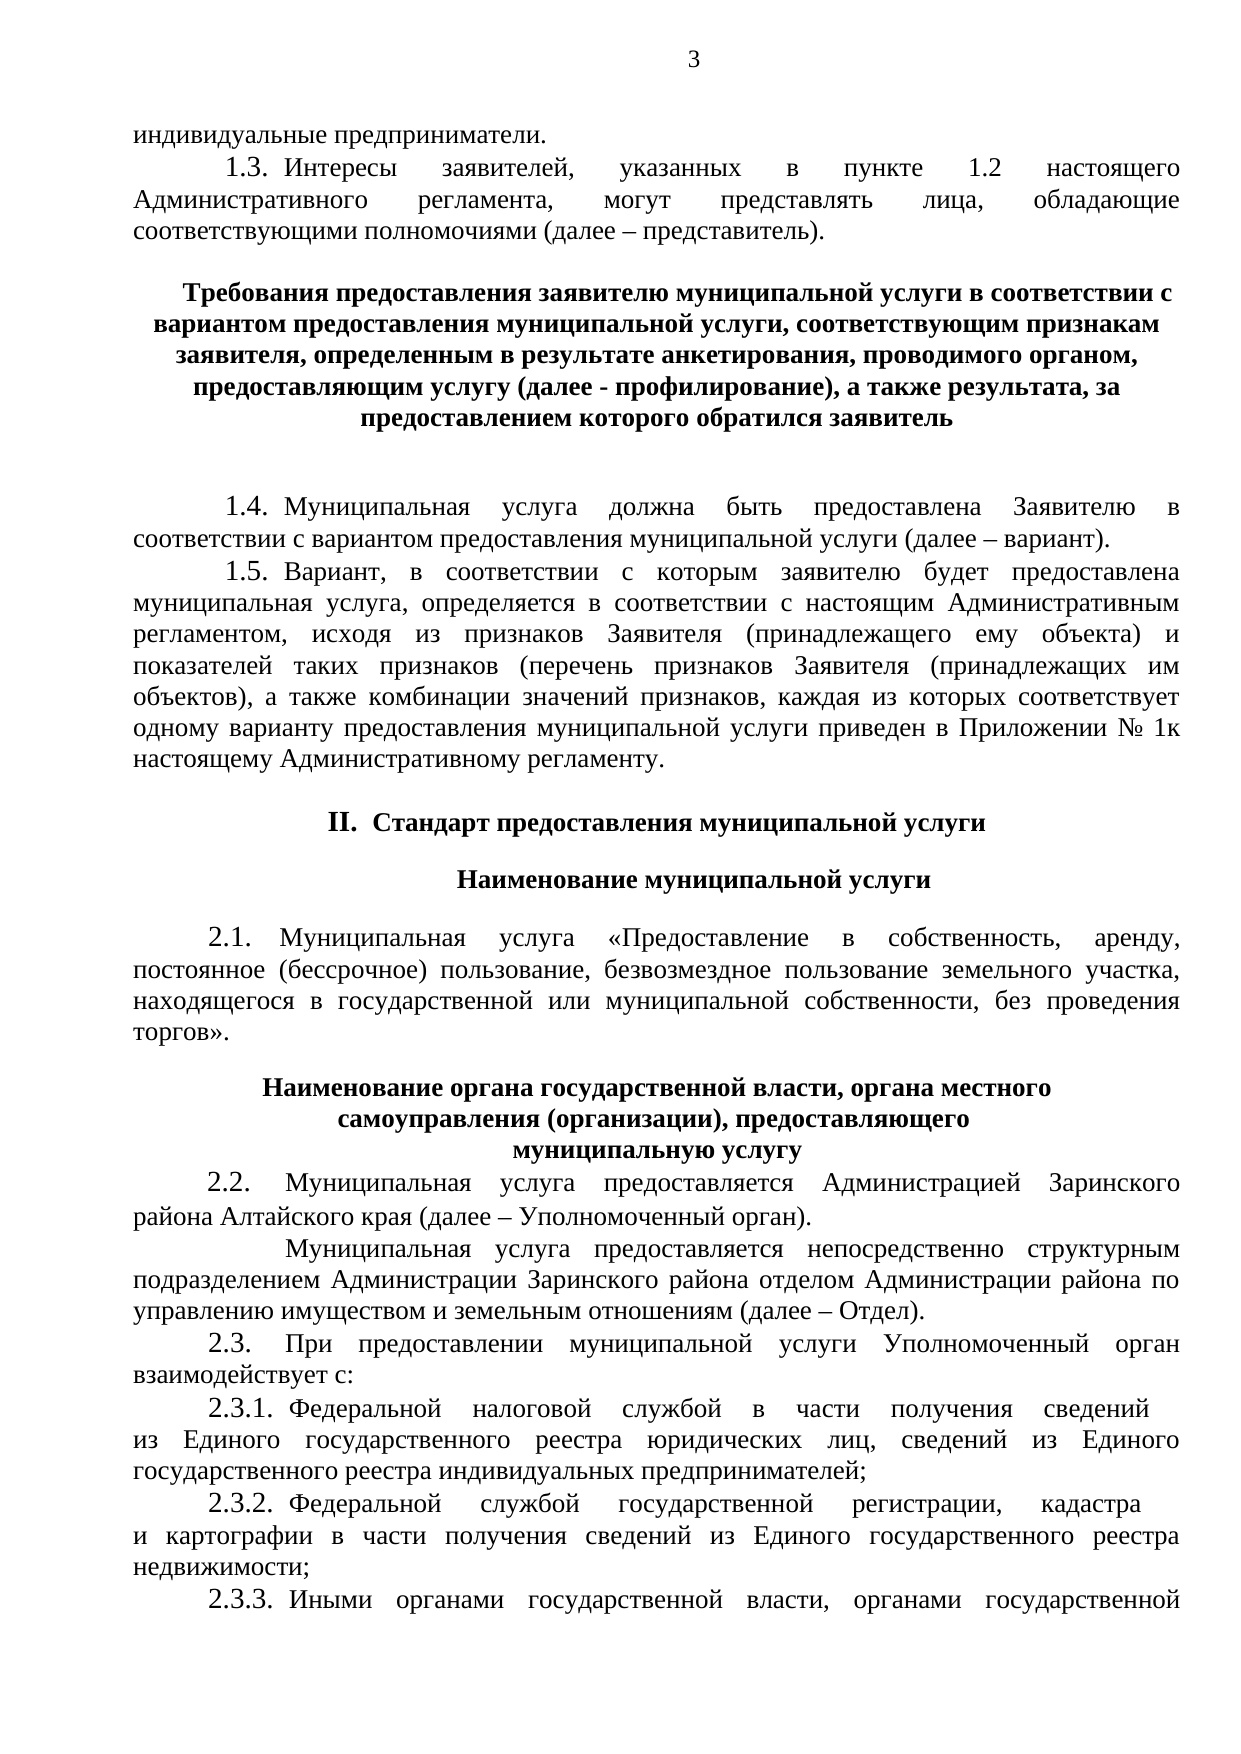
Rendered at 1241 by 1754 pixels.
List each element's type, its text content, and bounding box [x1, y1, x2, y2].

list При предоставлении муниципальной услуги Уполномоченный орган взаимодействует с: [133, 1325, 1181, 1390]
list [133, 1581, 1181, 1615]
list Муниципальная услуга предоставляется Администрацией Заринского района Алтайского края (далее – Уполномоченный орган). [133, 1164, 1181, 1232]
list Стандарт предоставления муниципальной услуги [133, 804, 1181, 838]
list Федеральной налоговой службой в части получения сведений из Единого государственного реестра юридических лиц, сведений из Единого государственного реестра индивидуальных предпринимателей; [133, 1390, 1181, 1486]
text Требования предоставления заявителю муниципальной услуги в соответствии с вариантом предоставления муниципальной услуги, соответствующим признакам заявителя, определенным в результате анкетирования, проводимого органом, предоставляющим услугу (далее - профилирование), а также результата, за предоставлением которого обратился заявитель [133, 276, 1181, 432]
list Вариант, в соответствии с которым заявителю будет предоставлена муниципальная услуга, определяется в соответствии с настоящим Административным регламентом, исходя из признаков Заявителя (принадлежащего ему объекта) и показателей таких признаков (перечень признаков Заявителя (принадлежащих им объектов), а также комбинации значений признаков, каждая из которых соответствует одному варианту предоставления муниципальной услуги приведен в Приложении № 1к настоящему Административному регламенту. [133, 553, 1181, 773]
list Муниципальная услуга «Предоставление в собственность, аренду, постоянное (бессрочное) пользование, безвозмездное пользование земельного участка, находящегося в государственной или муниципальной собственности, без проведения торгов». [133, 919, 1181, 1046]
list Федеральной службой государственной регистрации, кадастра и картографии в части получения сведений из Единого государственного реестра недвижимости; [133, 1486, 1181, 1581]
text Муниципальная услуга предоставляется непосредственно структурным подразделением Администрации Заринского района отделом Администрации района по управлению имуществом и земельным отношениям (далее – Отдел). [133, 1232, 1181, 1325]
list Муниципальная услуга должна быть предоставлена Заявителю в соответствии с вариантом предоставления муниципальной услуги (далее – вариант). [133, 488, 1181, 553]
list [133, 118, 1181, 149]
list Интересы заявителей, указанных в пункте 1.2 настоящего Административного регламента, могут представлять лица, обладающие соответствующими полномочиями (далее – представитель). [133, 149, 1181, 245]
text Наименование органа государственной власти, органа местного самоуправления (организации), предоставляющего муниципальную услугу [133, 1071, 1181, 1164]
text Наименование муниципальной услуги [133, 863, 1181, 894]
